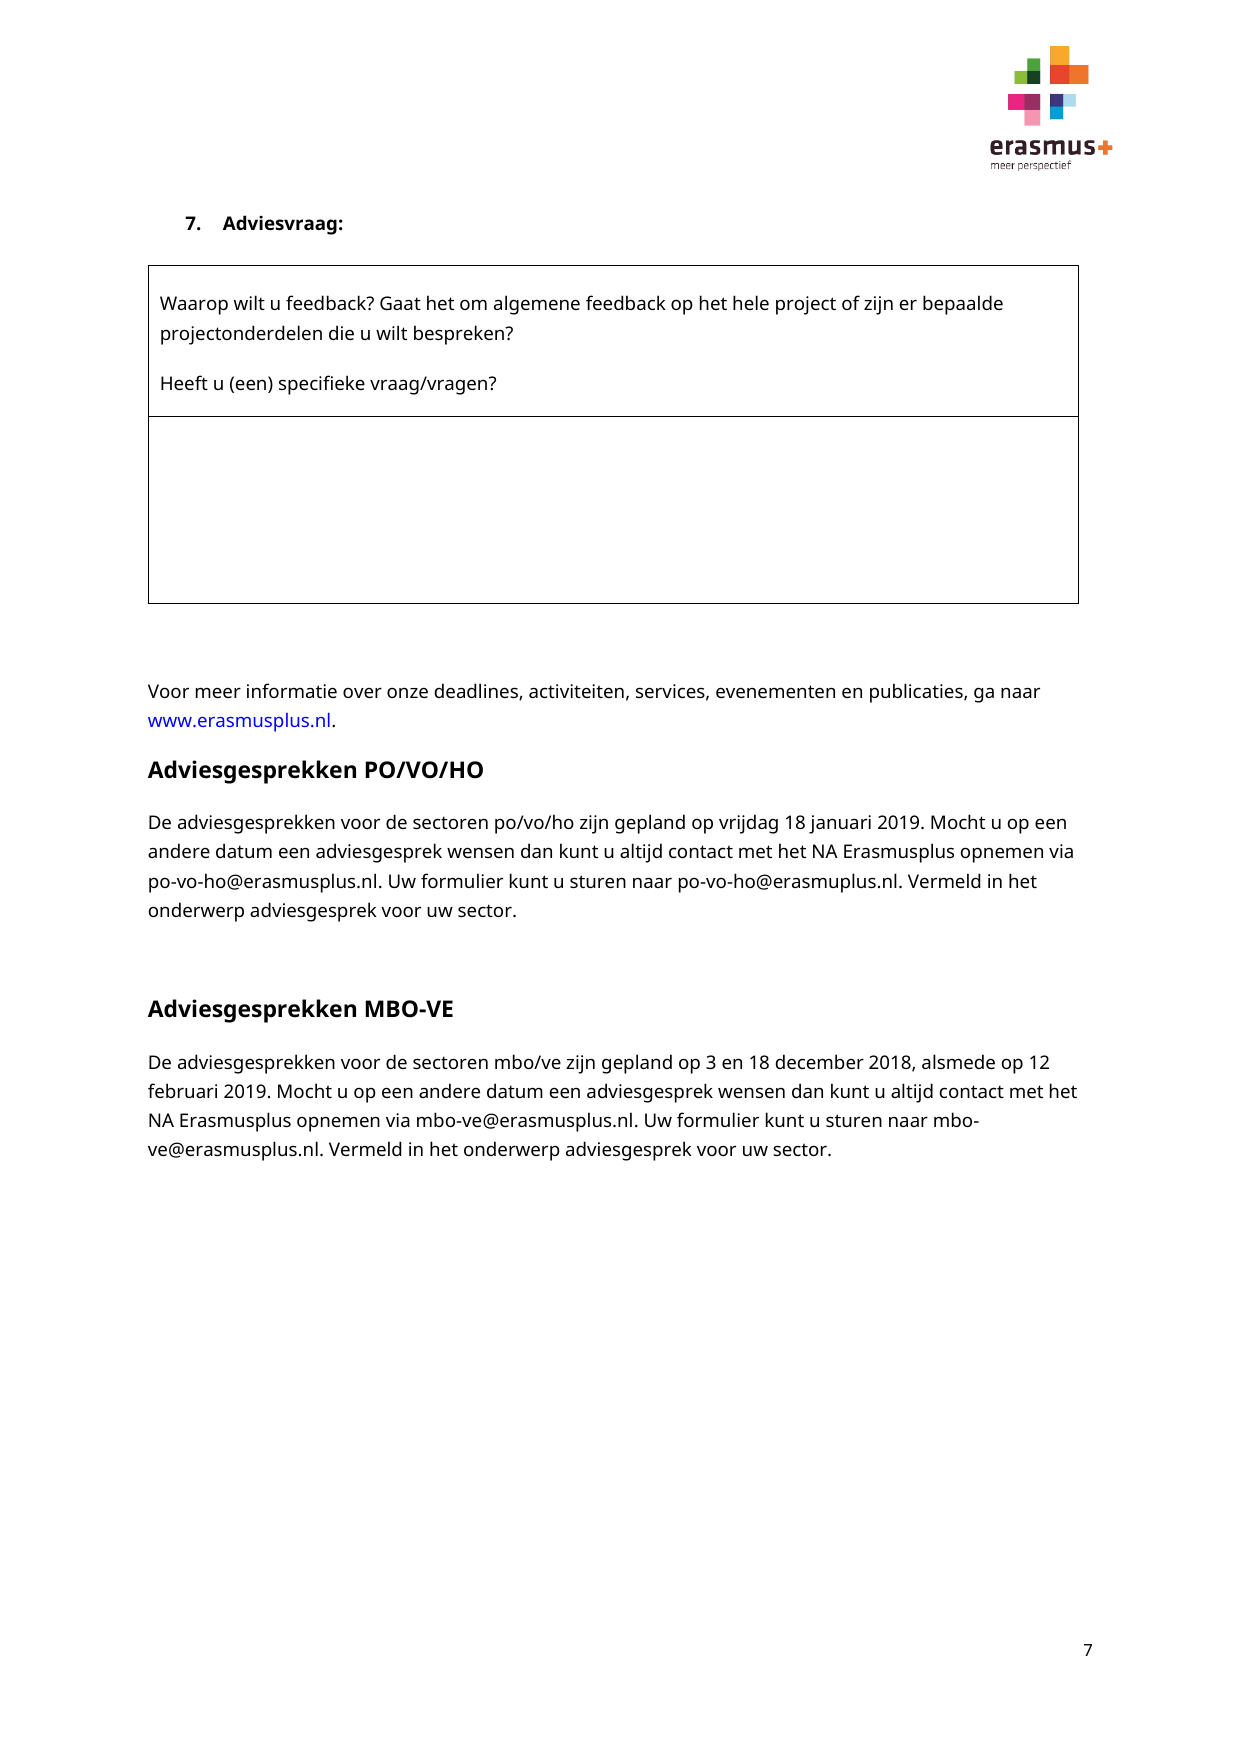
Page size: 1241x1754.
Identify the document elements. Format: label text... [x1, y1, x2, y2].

text De adviesgesprekken voor de sectoren po/vo/ho zijn gepland op vrijdag 18 januari 2019. Mocht u op een andere datum een adviesgesprek wensen dan kunt u altijd contact met het NA Erasmusplus opnemen via po-vo-ho@erasmusplus.nl. Uw formulier kunt u sturen naar po-vo-ho@erasmuplus.nl. Vermeld in het onderwerp adviesgesprek voor uw sector. [148, 806, 1092, 923]
picture [986, 43, 1113, 175]
table_header Waarop wilt u feedback? Gaat het om algemene feedback op het hele project of zijn er bepaalde projectonderdelen die u wilt bespreken? Heeft u (een) specifieke vraag/vragen? [149, 266, 1078, 416]
text De adviesgesprekken voor de sectoren mbo/ve zijn gepland op 3 en 18 december 2018, alsmede op 12 februari 2019. Mocht u op een andere datum een adviesgesprek wensen dan kunt u altijd contact met het NA Erasmusplus opnemen via mbo-ve@erasmusplus.nl. Uw formulier kunt u sturen naar mbo-ve@erasmusplus.nl. Vermeld in het onderwerp adviesgesprek voor uw sector. [148, 1046, 1092, 1162]
text Adviesgesprekken PO/VO/HO [148, 754, 1092, 785]
text Adviesgesprekken MBO-VE [148, 993, 1092, 1025]
list Adviesvraag: [185, 207, 1092, 236]
table_cell [149, 417, 1078, 603]
text Voor meer informatie over onze deadlines, activiteiten, services, evenementen en publicaties, ga naar www.erasmusplus.nl. [148, 675, 1092, 733]
